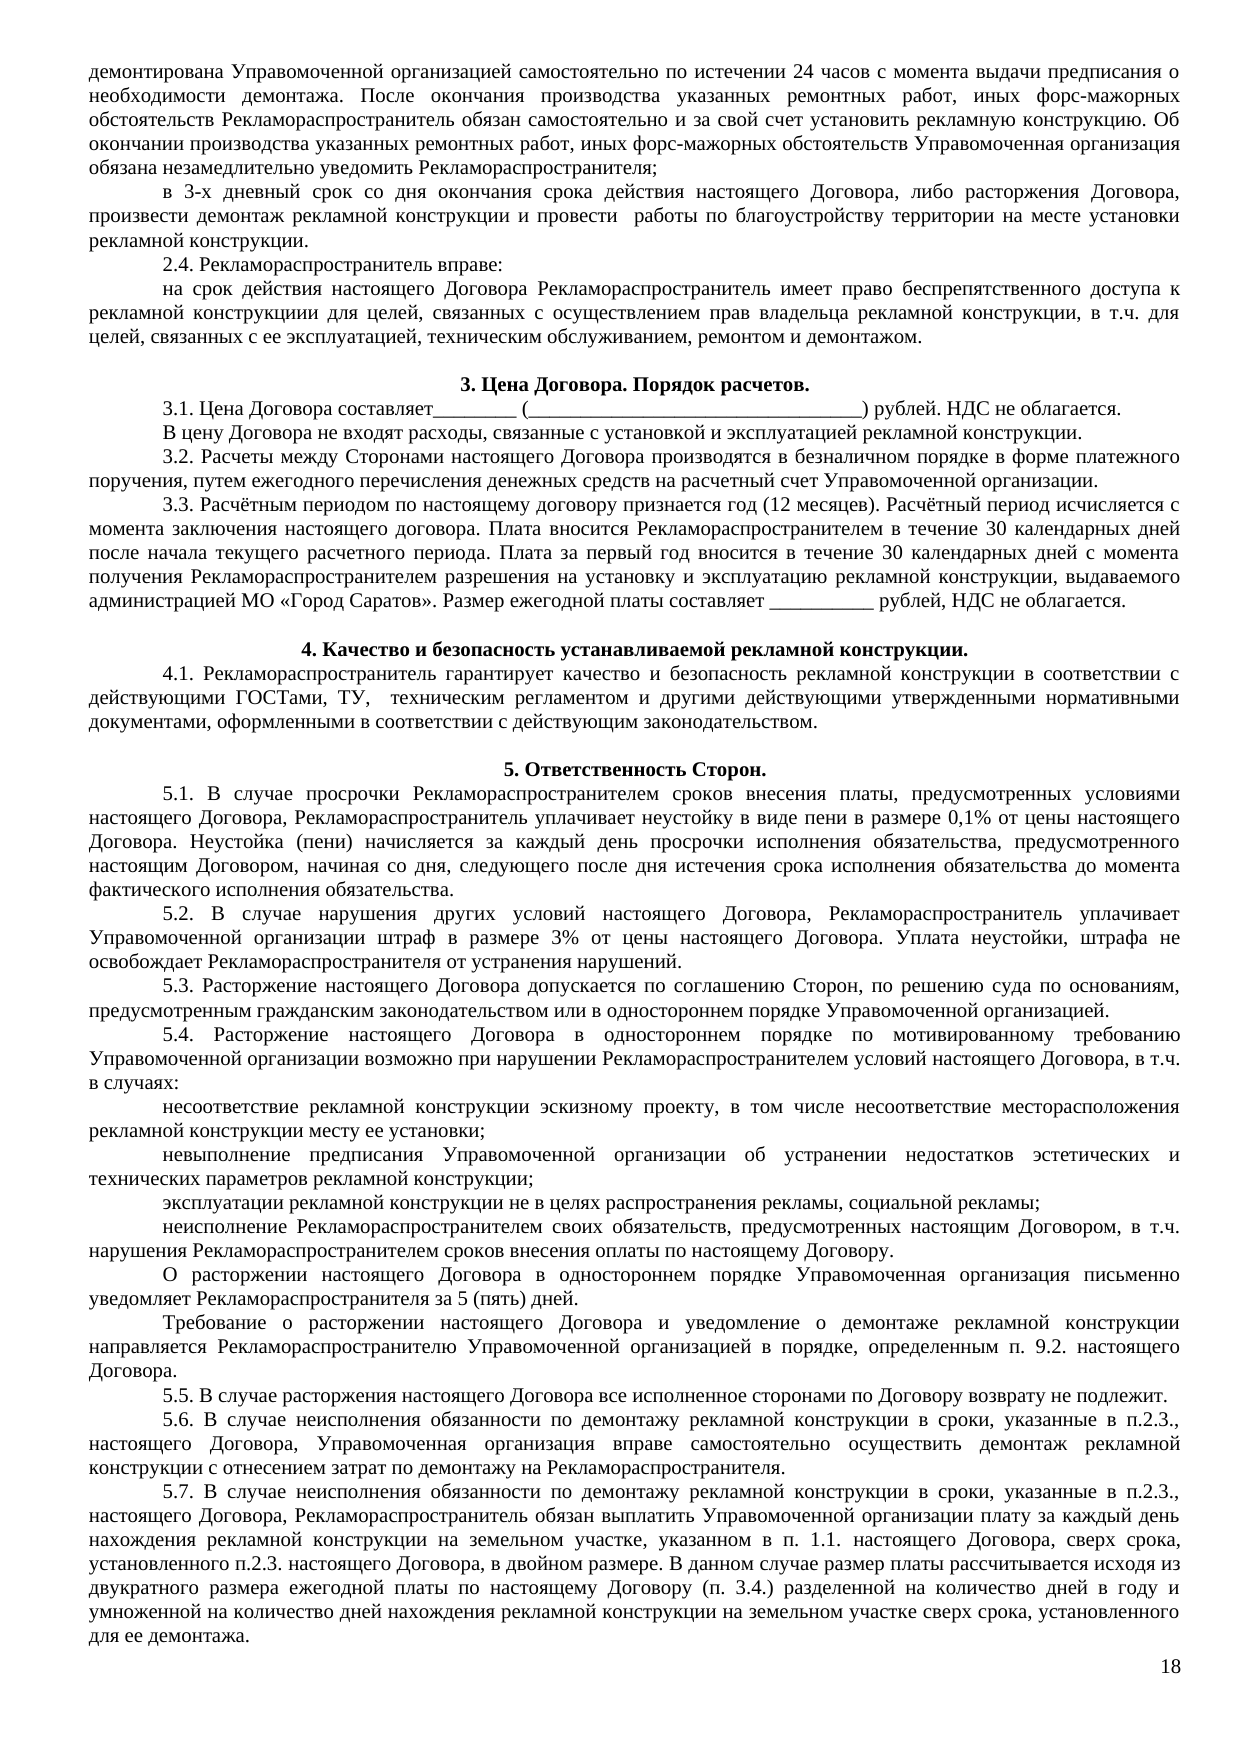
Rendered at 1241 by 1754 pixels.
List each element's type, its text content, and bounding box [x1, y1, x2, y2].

text Требование о расторжении настоящего Договора и уведомление о демонтаже рекламной конструкции направляется Рекламораспространителю Управомоченной организацией в порядке, определенным п. 9.2. настоящего Договора. [89, 1310, 1181, 1382]
text 5. Ответственность Сторон. [89, 757, 1181, 781]
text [89, 59, 1181, 179]
text неисполнение Рекламораспространителем своих обязательств, предусмотренных настоящим Договором, в т.ч. нарушения Рекламораспространителем сроков внесения оплаты по настоящему Договору. [89, 1214, 1181, 1262]
text 3.1. Цена Договора составляет________ (________________________________) рублей. НДС не облагается. [89, 396, 1181, 420]
text 4. Качество и безопасность устанавливаемой рекламной конструкции. [89, 637, 1181, 661]
text В цену Договора не входят расходы, связанные с установкой и эксплуатацией рекламной конструкции. [89, 420, 1181, 444]
text эксплуатации рекламной конструкции не в целях распространения рекламы, социальной рекламы; [89, 1190, 1181, 1214]
text 5.3. Расторжение настоящего Договора допускается по соглашению Сторон, по решению суда по основаниям, предусмотренным гражданским законодательством или в одностороннем порядке Управомоченной организацией. [89, 973, 1181, 1022]
text 5.1. В случае просрочки Рекламораспространителем сроков внесения платы, предусмотренных условиями настоящего Договора, Рекламораспространитель уплачивает неустойку в виде пени в размере 0,1% от цены настоящего Договора. Неустойка (пени) начисляется за каждый день просрочки исполнения обязательства, предусмотренного настоящим Договором, начиная со дня, следующего после дня истечения срока исполнения обязательства до момента фактического исполнения обязательства. [89, 781, 1181, 901]
text О расторжении настоящего Договора в одностороннем порядке Управомоченная организация письменно уведомляет Рекламораспространителя за 5 (пять) дней. [89, 1262, 1181, 1310]
text 5.7. В случае неисполнения обязанности по демонтажу рекламной конструкции в сроки, указанные в п.2.3., настоящего Договора, Рекламораспространитель обязан выплатить Управомоченной организации плату за каждый день нахождения рекламной конструкции на земельном участке, указанном в п. 1.1. настоящего Договора, сверх срока, установленного п.2.3. настоящего Договора, в двойном размере. В данном случае размер платы рассчитывается исходя из двукратного размера ежегодной платы по настоящему Договору (п. 3.4.) разделенной на количество дней в году и умноженной на количество дней нахождения рекламной конструкции на земельном участке сверх срока, установленного для ее демонтажа. [89, 1479, 1181, 1647]
text 3.2. Расчеты между Сторонами настоящего Договора производятся в безналичном порядке в форме платежного поручения, путем ежегодного перечисления денежных средств на расчетный счет Управомоченной организации. [89, 444, 1181, 492]
text на срок действия настоящего Договора Рекламораспространитель имеет право беспрепятственного доступа к рекламной конструкциии для целей, связанных с осуществлением прав владельца рекламной конструкции, в т.ч. для целей, связанных с ее эксплуатацией, техническим обслуживанием, ремонтом и демонтажом. [89, 276, 1181, 348]
text 5.4. Расторжение настоящего Договора в одностороннем порядке по мотивированному требованию Управомоченной организации возможно при нарушении Рекламораспространителем условий настоящего Договора, в т.ч. в случаях: [89, 1022, 1181, 1094]
text 5.6. В случае неисполнения обязанности по демонтажу рекламной конструкции в сроки, указанные в п.2.3., настоящего Договора, Управомоченная организация вправе самостоятельно осуществить демонтаж рекламной конструкции с отнесением затрат по демонтажу на Рекламораспространителя. [89, 1407, 1181, 1479]
text 4.1. Рекламораспространитель гарантирует качество и безопасность рекламной конструкции в соответствии с действующими ГОСТами, ТУ, техническим регламентом и другими действующими утвержденными нормативными документами, оформленными в соответствии с действующим законодательством. [89, 661, 1181, 733]
text 5.2. В случае нарушения других условий настоящего Договора, Рекламораспространитель уплачивает Управомоченной организации штраф в размере 3% от цены настоящего Договора. Уплата неустойки, штрафа не освобождает Рекламораспространителя от устранения нарушений. [89, 901, 1181, 973]
text несоответствие рекламной конструкции эскизному проекту, в том числе несоответствие месторасположения рекламной конструкции месту ее установки; [89, 1094, 1181, 1142]
text в 3-х дневный срок со дня окончания срока действия настоящего Договора, либо расторжения Договора, произвести демонтаж рекламной конструкции и провести работы по благоустройству территории на месте установки рекламной конструкции. [89, 179, 1181, 252]
text невыполнение предписания Управомоченной организации об устранении недостатков эстетических и технических параметров рекламной конструкции; [89, 1142, 1181, 1190]
text 3. Цена Договора. Порядок расчетов. [89, 372, 1181, 396]
text 5.5. В случае расторжения настоящего Договора все исполненное сторонами по Договору возврату не подлежит. [89, 1382, 1181, 1407]
text 2.4. Рекламораспространитель вправе: [89, 252, 1181, 276]
text 3.3. Расчётным периодом по настоящему договору признается год (12 месяцев). Расчётный период исчисляется с момента заключения настоящего договора. Плата вносится Рекламораспространителем в течение 30 календарных дней после начала текущего расчетного периода. Плата за первый год вносится в течение 30 календарных дней с момента получения Рекламораспространителем разрешения на установку и эксплуатацию рекламной конструкции, выдаваемого администрацией МО «Город Саратов». Размер ежегодной платы составляет __________ рублей, НДС не облагается. [89, 492, 1181, 612]
